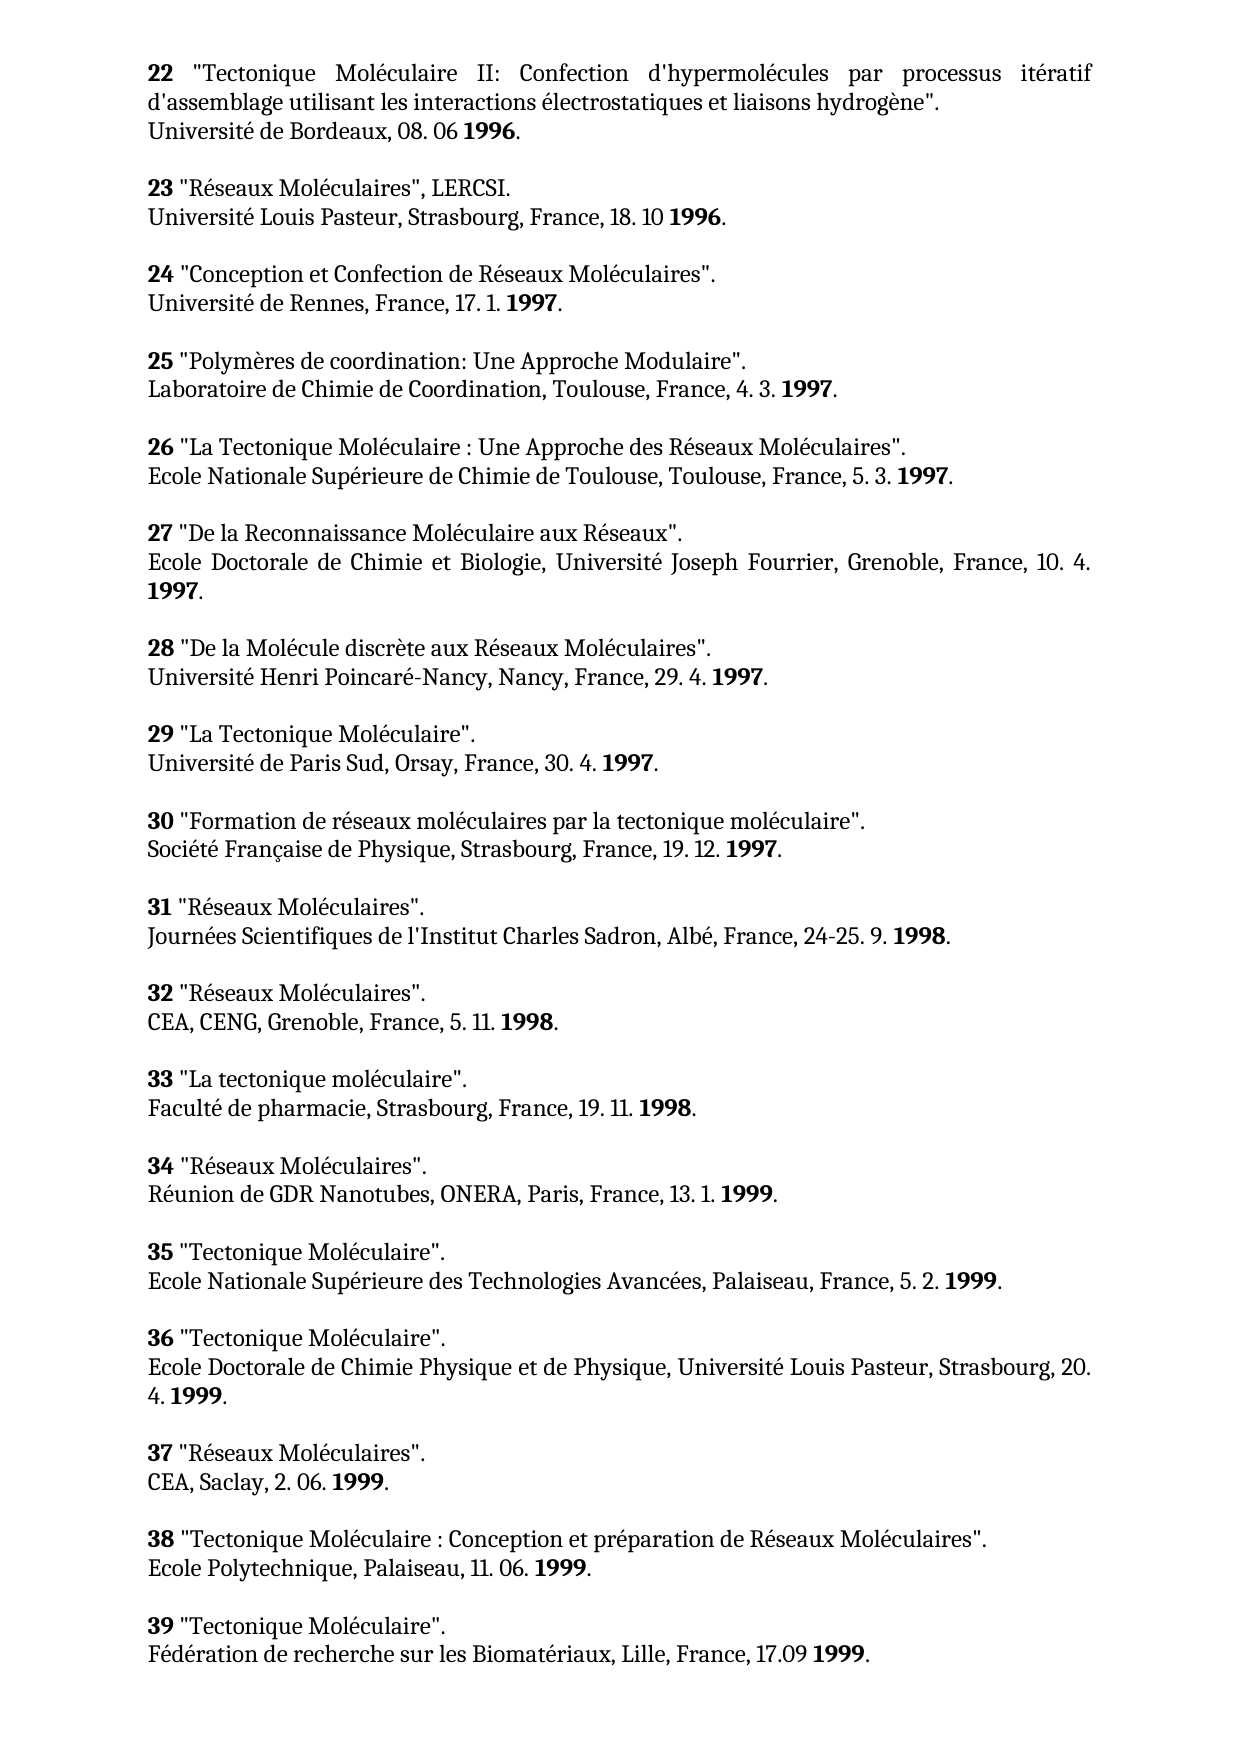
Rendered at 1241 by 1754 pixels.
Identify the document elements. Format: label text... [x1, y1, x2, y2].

text 28 "De la Molécule discrète aux Réseaux Moléculaires". [148, 634, 1093, 663]
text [148, 117, 1093, 145]
text Université de Paris Sud, Orsay, France, 30. 4. 1997. [148, 749, 1093, 778]
text 34 "Réseaux Moléculaires". [148, 1152, 1093, 1180]
text Université de Rennes, France, 17. 1. 1997. [148, 289, 1093, 318]
text Ecole Polytechnique, Palaiseau, 11. 06. 1999. [148, 1554, 1093, 1583]
text Société Française de Physique, Strasbourg, France, 19. 12. 1997. [148, 835, 1093, 864]
text Journées Scientifiques de l'Institut Charles Sadron, Albé, France, 24-25. 9. 1998. [148, 922, 1093, 950]
text 30 "Formation de réseaux moléculaires par la tectonique moléculaire". [148, 807, 1093, 835]
text 24 "Conception et Confection de Réseaux Moléculaires". [148, 260, 1093, 289]
text 37 "Réseaux Moléculaires". [148, 1439, 1093, 1468]
text Faculté de pharmacie, Strasbourg, France, 19. 11. 1998. [148, 1094, 1093, 1123]
text CEA, CENG, Grenoble, France, 5. 11. 1998. [148, 1008, 1093, 1037]
text 39 "Tectonique Moléculaire". [148, 1612, 1093, 1640]
text 36 "Tectonique Moléculaire". [148, 1324, 1093, 1353]
text 29 "La Tectonique Moléculaire". [148, 720, 1093, 749]
text 35 "Tectonique Moléculaire". [148, 1238, 1093, 1267]
text Université Henri Poincaré-Nancy, Nancy, France, 29. 4. 1997. [148, 663, 1093, 692]
text 23 "Réseaux Moléculaires", LERCSI. [148, 174, 1093, 203]
text Fédération de recherche sur les Biomatériaux, Lille, France, 17.09 1999. [148, 1640, 1093, 1669]
text 25 "Polymères de coordination: Une Approche Modulaire". [148, 347, 1093, 375]
text Ecole Doctorale de Chimie Physique et de Physique, Université Louis Pasteur, Strasbourg, 20. 4. 1999. [148, 1353, 1093, 1410]
text Ecole Nationale Supérieure de Chimie de Toulouse, Toulouse, France, 5. 3. 1997. [148, 462, 1093, 490]
text 32 "Réseaux Moléculaires". [148, 979, 1093, 1008]
text 38 "Tectonique Moléculaire : Conception et préparation de Réseaux Moléculaires". [148, 1525, 1093, 1554]
text Laboratoire de Chimie de Coordination, Toulouse, France, 4. 3. 1997. [148, 375, 1093, 404]
text 27 "De la Reconnaissance Moléculaire aux Réseaux". [148, 519, 1093, 548]
text 26 "La Tectonique Moléculaire : Une Approche des Réseaux Moléculaires". [148, 433, 1093, 462]
text CEA, Saclay, 2. 06. 1999. [148, 1468, 1093, 1497]
text Ecole Nationale Supérieure des Technologies Avancées, Palaiseau, France, 5. 2. 1999. [148, 1267, 1093, 1295]
text Réunion de GDR Nanotubes, ONERA, Paris, France, 13. 1. 1999. [148, 1180, 1093, 1209]
text 22 "Tectonique Moléculaire II: Confection d'hypermolécules par processus itératif d'assemblage utilisant les interactions électrostatiques et liaisons hydrogène". [148, 59, 1093, 117]
text Ecole Doctorale de Chimie et Biologie, Université Joseph Fourrier, Grenoble, France, 10. 4. 1997. [148, 548, 1093, 605]
text 31 "Réseaux Moléculaires". [148, 893, 1093, 922]
text Université Louis Pasteur, Strasbourg, France, 18. 10 1996. [148, 203, 1093, 232]
text 33 "La tectonique moléculaire". [148, 1065, 1093, 1094]
